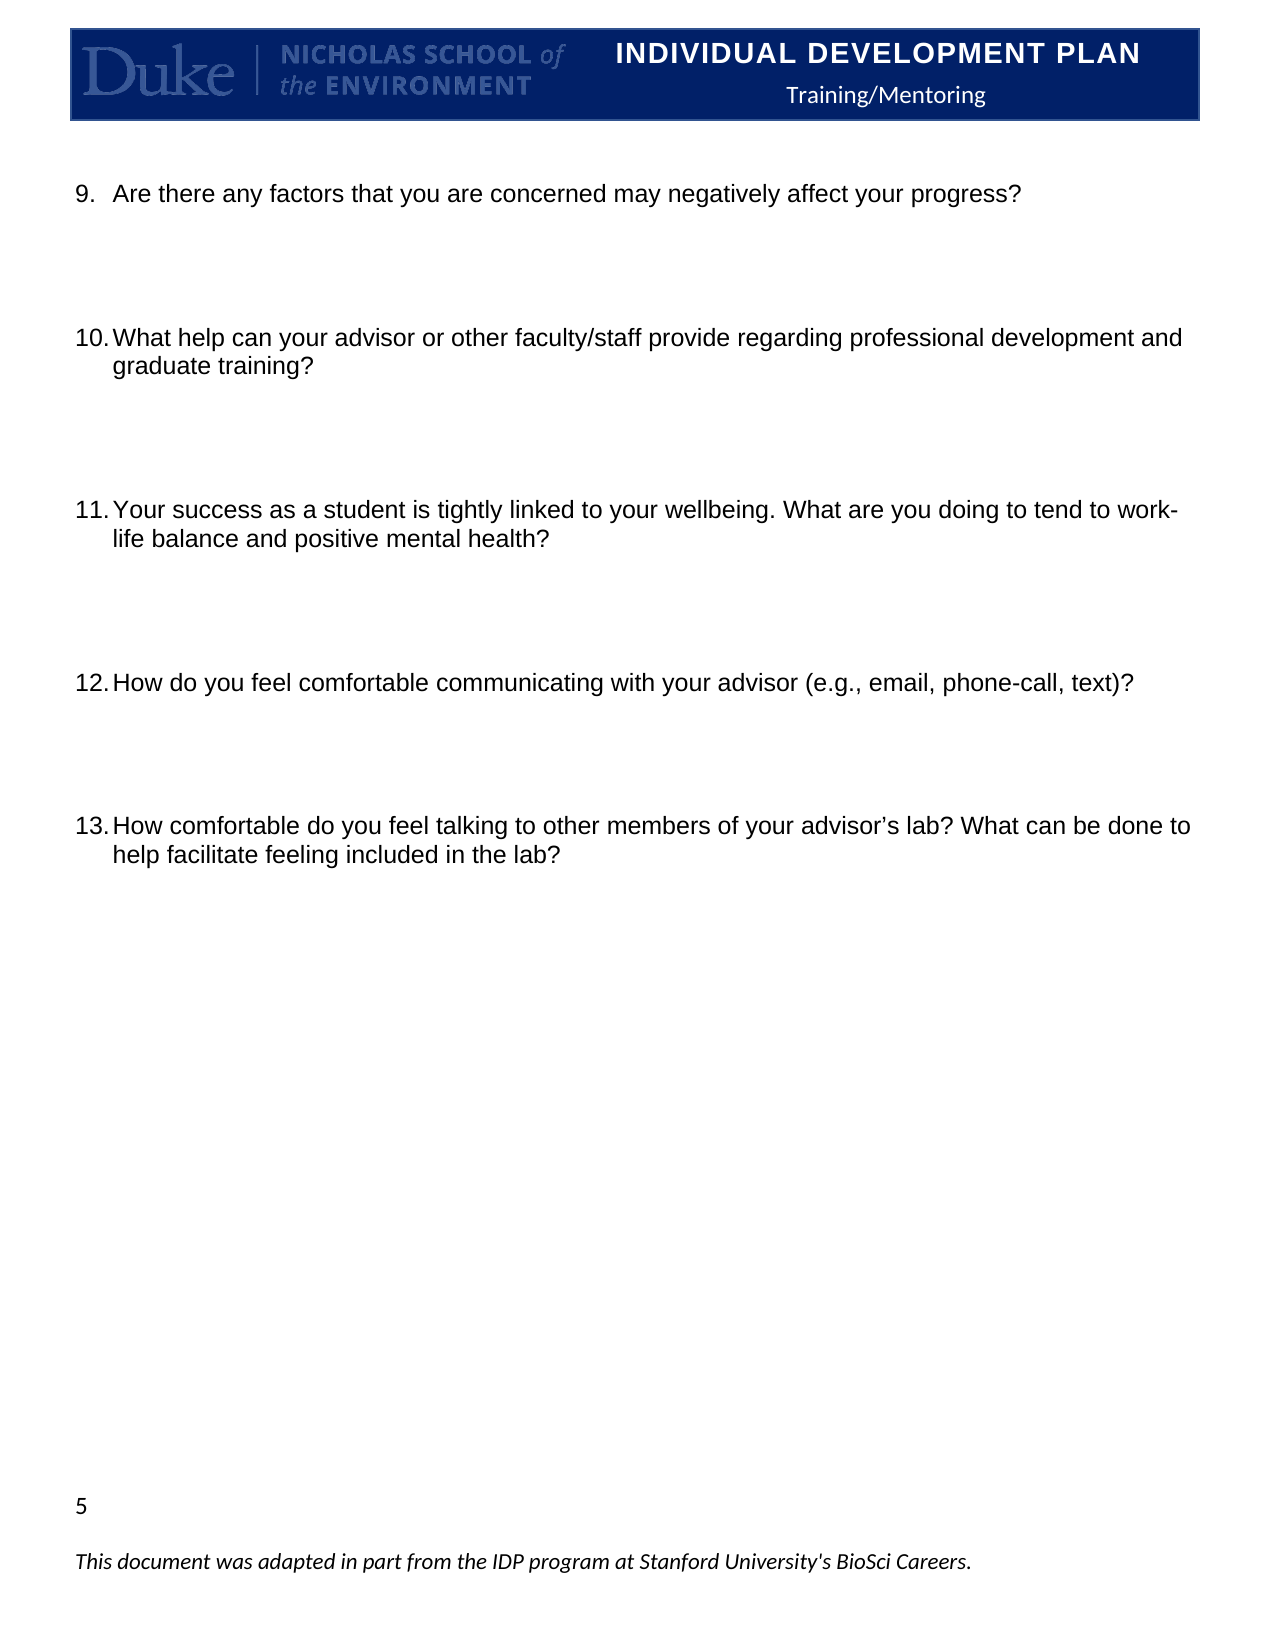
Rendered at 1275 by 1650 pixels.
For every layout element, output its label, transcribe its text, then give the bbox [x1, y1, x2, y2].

picture [82, 43, 566, 96]
list Are there any factors that you are concerned may negatively affect your progress? [75, 179, 1200, 207]
list What help can your advisor or other faculty/staff provide regarding professional development and graduate training? [75, 322, 1200, 380]
list How comfortable do you feel talking to other members of your advisor’s lab? What can be done to help facilitate feeling included in the lab? [75, 811, 1200, 869]
list How do you feel comfortable communicating with your advisor (e.g., email, phone-call, text)? [75, 667, 1200, 696]
list Your success as a student is tightly linked to your wellbeing. What are you doing to tend to work-life balance and positive mental health? [75, 495, 1200, 552]
